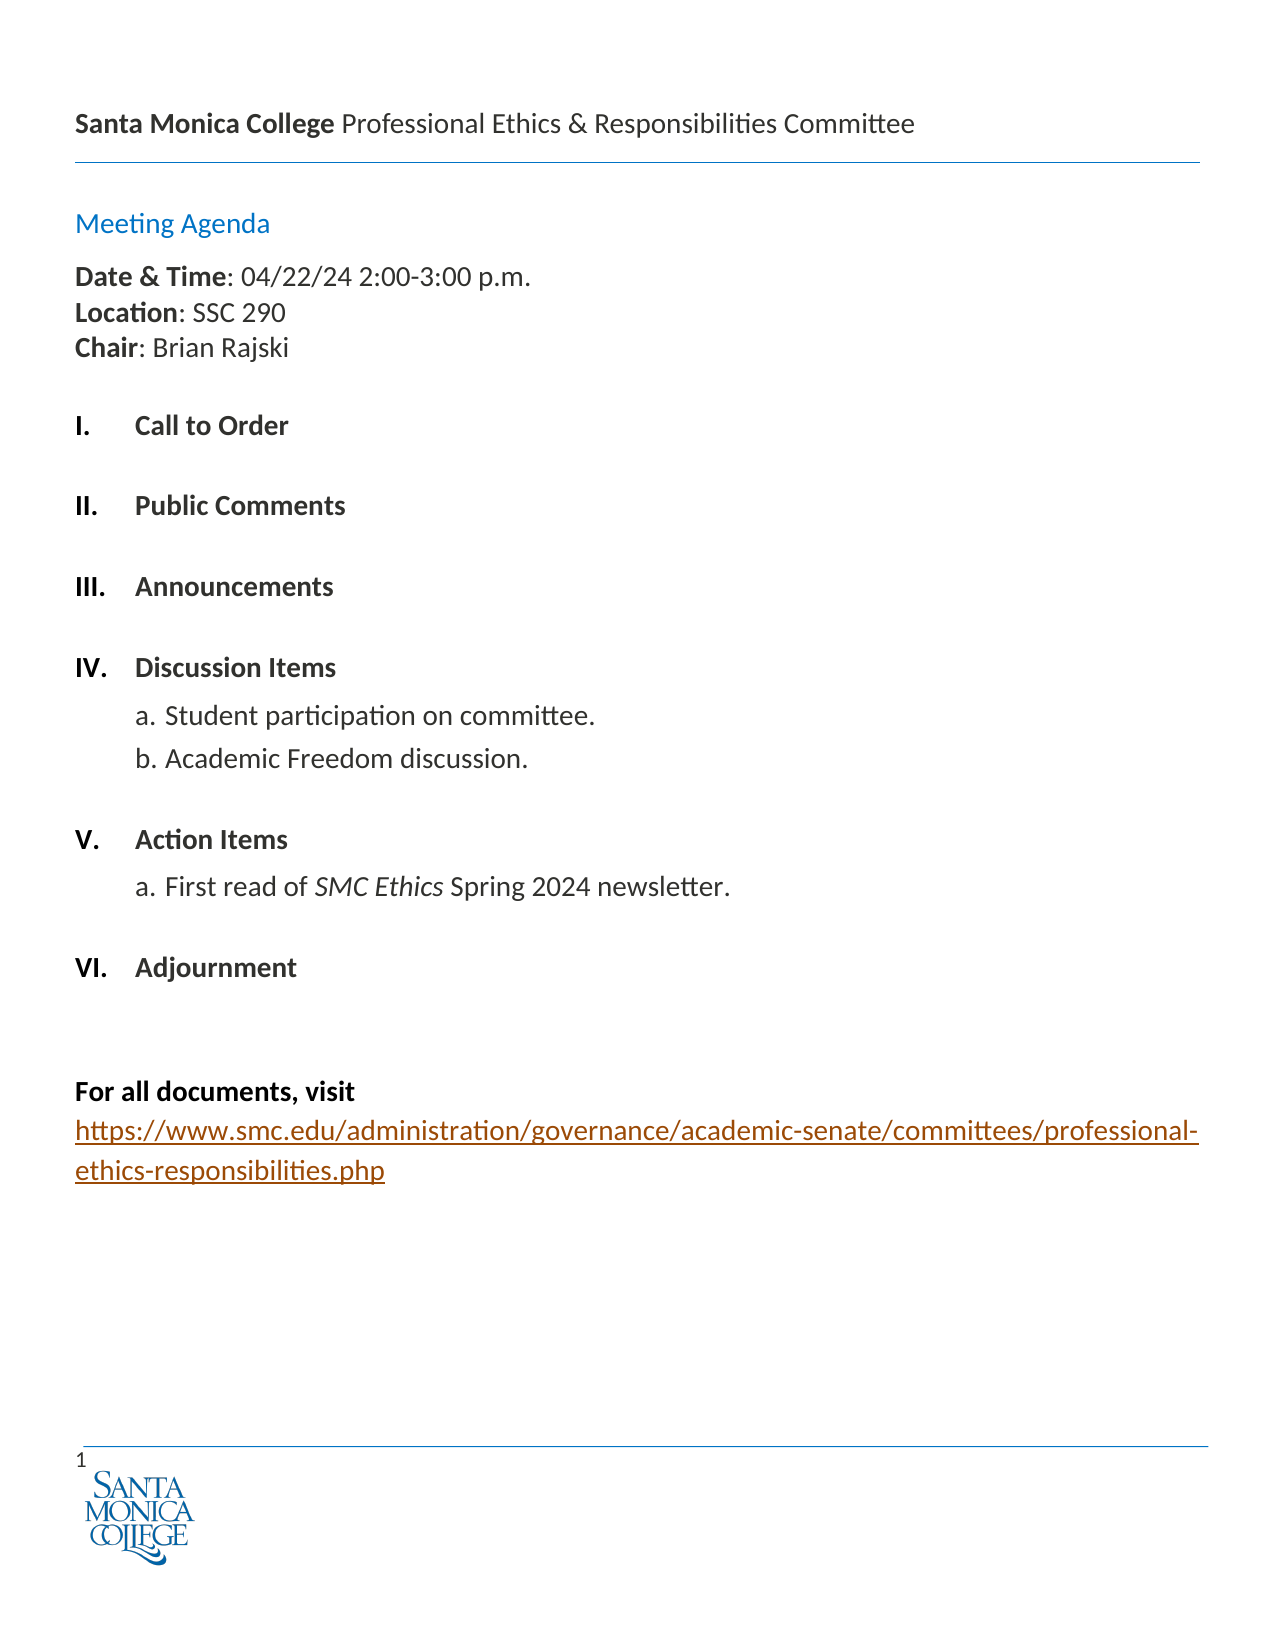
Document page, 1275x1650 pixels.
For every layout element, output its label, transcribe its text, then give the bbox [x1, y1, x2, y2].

subtitle Discussion Items [75, 649, 1200, 685]
text Date & Time: 04/22/24 2:00-3:00 p.m. [75, 258, 1200, 294]
subtitle Adjournment [75, 949, 1200, 985]
subtitle Announcements [75, 568, 1200, 604]
text Location: SSC 290 [75, 294, 1200, 329]
subtitle Call to Order [75, 407, 1200, 442]
subtitle Student participation on committee. [135, 697, 1200, 732]
subtitle Academic Freedom discussion. [135, 740, 1200, 776]
subtitle Action Items [75, 821, 1200, 856]
subtitle Public Comments [75, 487, 1200, 523]
subtitle Meeting Agenda [75, 205, 1200, 240]
title Santa Monica College Professional Ethics & Responsibilities Committee [75, 106, 1200, 162]
text Chair: Brian Rajski [75, 329, 1200, 365]
text For all documents, visit https://www.smc.edu/administration/governance/academic-senate/committees/professional-ethics-responsibilities.php [75, 1073, 1200, 1187]
subtitle First read of SMC Ethics Spring 2024 newsletter. [135, 868, 1200, 904]
